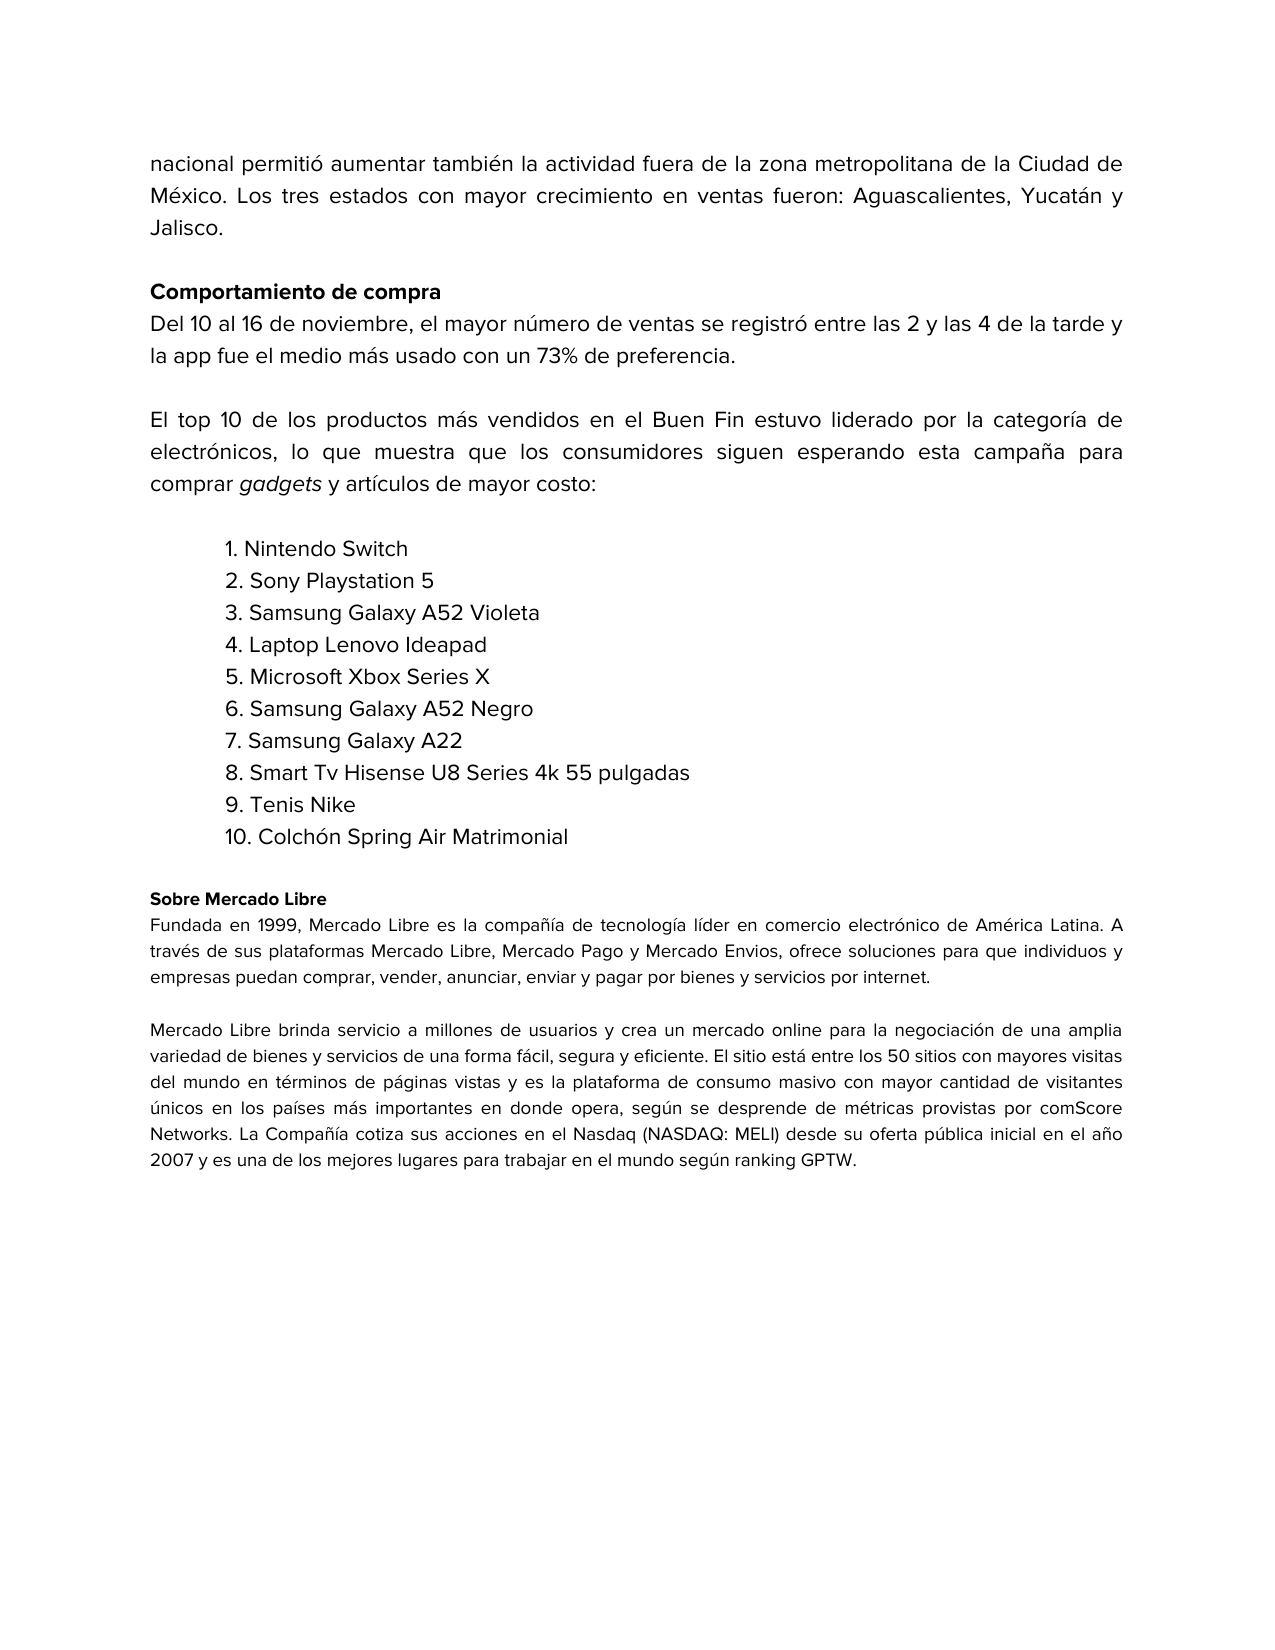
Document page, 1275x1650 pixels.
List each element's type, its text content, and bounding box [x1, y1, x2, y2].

text Mercado Libre brinda servicio a millones de usuarios y crea un mercado online para la negociación de una amplia variedad de bienes y servicios de una forma fácil, segura y eficiente. El sitio está entre los 50 sitios con mayores visitas del mundo en términos de páginas vistas y es la plataforma de consumo masivo con mayor cantidad de visitantes únicos en los países más importantes en donde opera, según se desprende de métricas provistas por comScore Networks. La Compañía cotiza sus acciones en el Nasdaq (NASDAQ: MELI) desde su oferta pública inicial en el año 2007 y es una de los mejores lugares para trabajar en el mundo según ranking GPTW. [150, 1019, 1125, 1172]
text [150, 150, 1125, 242]
text 9. Tenis Nike [225, 792, 1125, 819]
text El top 10 de los productos más vendidos en el Buen Fin estuvo liderado por la categoría de electrónicos, lo que muestra que los consumidores siguen esperando esta campaña para comprar gadgets y artículos de mayor costo: [150, 407, 1125, 499]
text 10. Colchón Spring Air Matrimonial [225, 824, 1125, 852]
text Sobre Mercado Libre [150, 888, 1125, 911]
text 3. Samsung Galaxy A52 Violeta [225, 599, 1125, 627]
text 1. Nintendo Switch [225, 535, 1125, 563]
text 5. Microsoft Xbox Series X [225, 663, 1125, 691]
text 4. Laptop Lenovo Ideapad [225, 631, 1125, 659]
text 7. Samsung Galaxy A22 [225, 727, 1125, 755]
text 2. Sony Playstation 5 [225, 567, 1125, 595]
text 6. Samsung Galaxy A52 Negro [225, 695, 1125, 723]
text 8. Smart Tv Hisense U8 Series 4k 55 pulgadas [225, 759, 1125, 787]
text Fundada en 1999, Mercado Libre es la compañía de tecnología líder en comercio electrónico de América Latina. A través de sus plataformas Mercado Libre, Mercado Pago y Mercado Envios, ofrece soluciones para que individuos y empresas puedan comprar, vender, anunciar, enviar y pagar por bienes y servicios por internet. [150, 914, 1125, 989]
text Comportamiento de compra [150, 278, 1125, 306]
text Del 10 al 16 de noviembre, el mayor número de ventas se registró entre las 2 y las 4 de la tarde y la app fue el medio más usado con un 73% de preferencia. [150, 310, 1125, 370]
